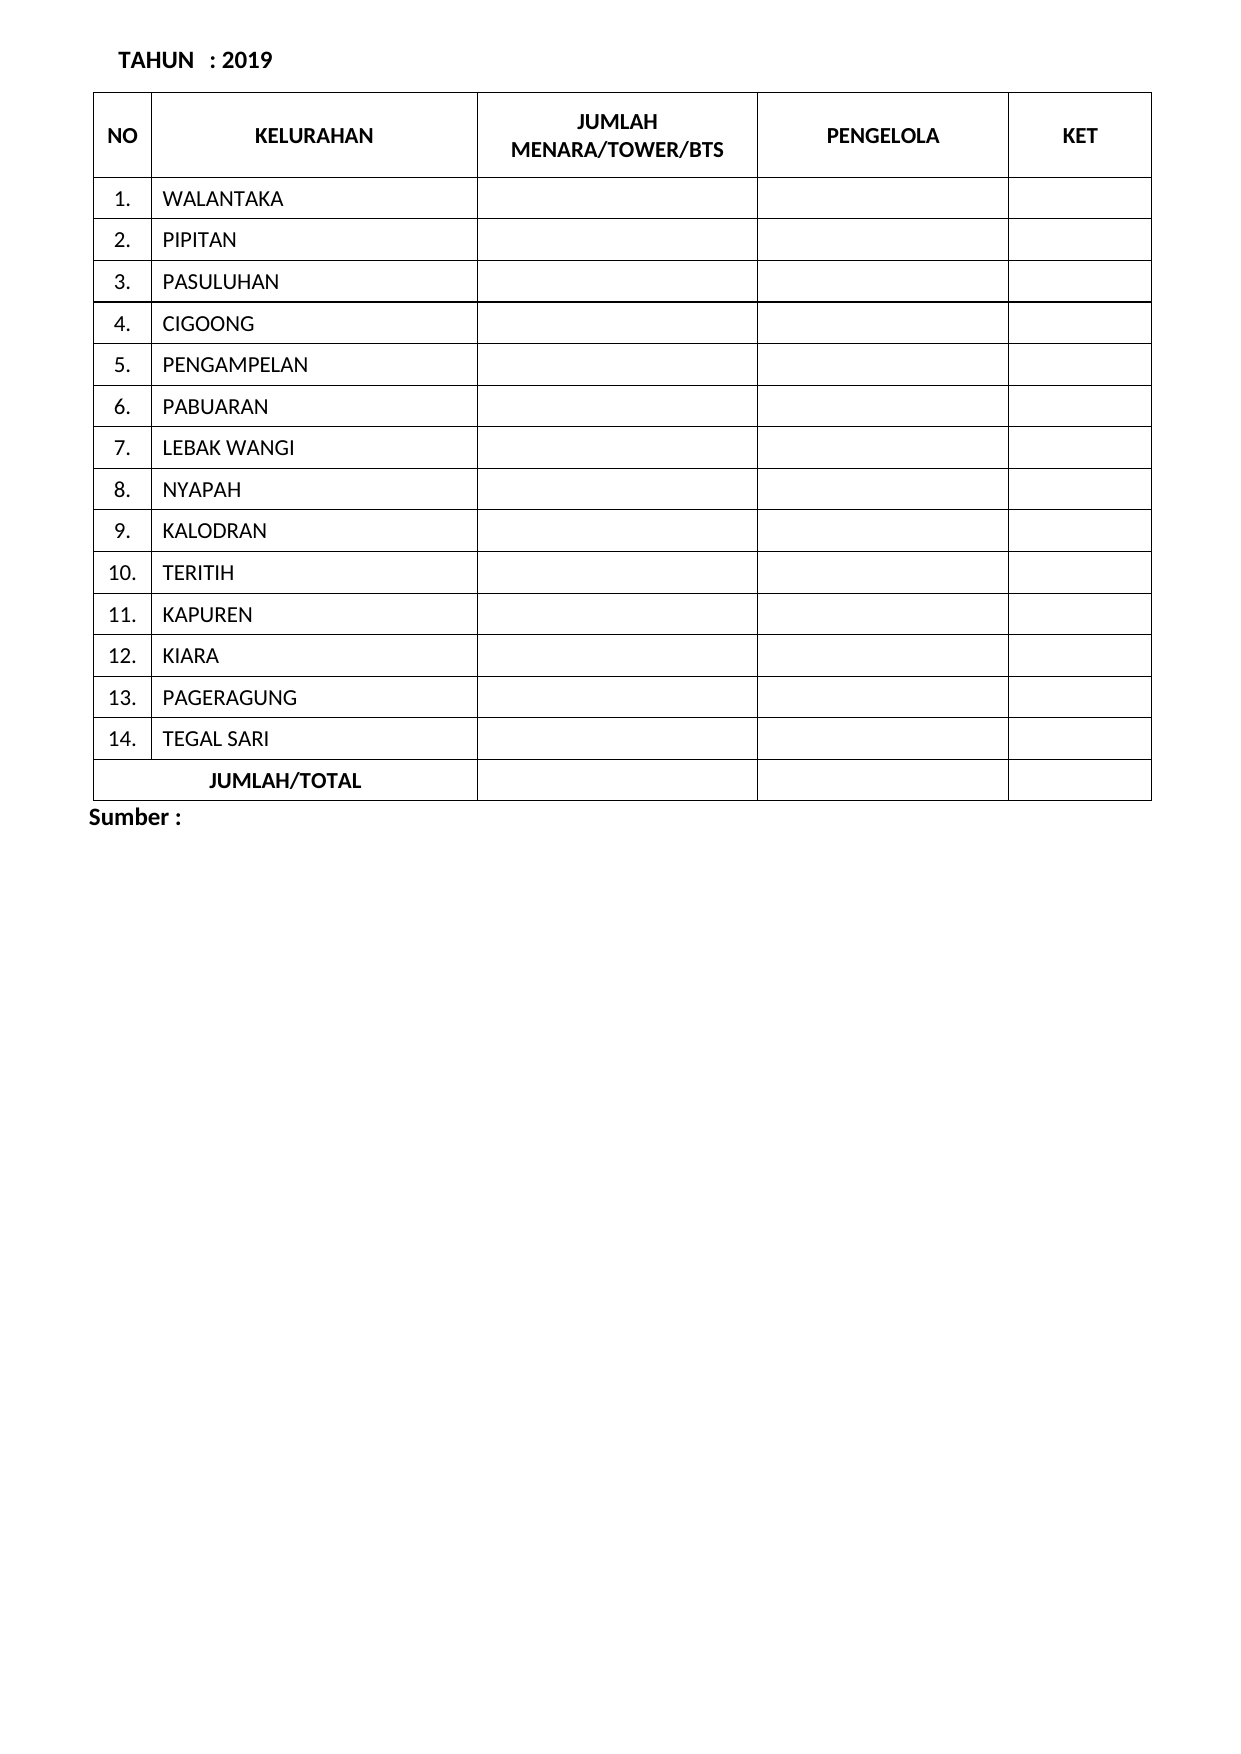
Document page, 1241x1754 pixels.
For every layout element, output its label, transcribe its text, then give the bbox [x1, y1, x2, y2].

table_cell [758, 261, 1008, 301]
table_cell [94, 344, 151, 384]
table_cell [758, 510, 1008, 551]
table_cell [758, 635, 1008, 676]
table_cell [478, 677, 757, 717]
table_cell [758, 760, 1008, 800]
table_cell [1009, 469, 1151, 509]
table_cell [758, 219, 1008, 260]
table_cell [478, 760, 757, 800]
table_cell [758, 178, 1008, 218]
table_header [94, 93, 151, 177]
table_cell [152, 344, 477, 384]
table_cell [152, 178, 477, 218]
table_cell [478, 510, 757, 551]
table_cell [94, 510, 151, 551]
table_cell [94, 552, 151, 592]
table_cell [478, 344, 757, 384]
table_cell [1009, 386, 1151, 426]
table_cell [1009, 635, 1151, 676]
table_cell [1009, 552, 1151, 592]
text TAHUN : 2019 [59, 44, 1181, 75]
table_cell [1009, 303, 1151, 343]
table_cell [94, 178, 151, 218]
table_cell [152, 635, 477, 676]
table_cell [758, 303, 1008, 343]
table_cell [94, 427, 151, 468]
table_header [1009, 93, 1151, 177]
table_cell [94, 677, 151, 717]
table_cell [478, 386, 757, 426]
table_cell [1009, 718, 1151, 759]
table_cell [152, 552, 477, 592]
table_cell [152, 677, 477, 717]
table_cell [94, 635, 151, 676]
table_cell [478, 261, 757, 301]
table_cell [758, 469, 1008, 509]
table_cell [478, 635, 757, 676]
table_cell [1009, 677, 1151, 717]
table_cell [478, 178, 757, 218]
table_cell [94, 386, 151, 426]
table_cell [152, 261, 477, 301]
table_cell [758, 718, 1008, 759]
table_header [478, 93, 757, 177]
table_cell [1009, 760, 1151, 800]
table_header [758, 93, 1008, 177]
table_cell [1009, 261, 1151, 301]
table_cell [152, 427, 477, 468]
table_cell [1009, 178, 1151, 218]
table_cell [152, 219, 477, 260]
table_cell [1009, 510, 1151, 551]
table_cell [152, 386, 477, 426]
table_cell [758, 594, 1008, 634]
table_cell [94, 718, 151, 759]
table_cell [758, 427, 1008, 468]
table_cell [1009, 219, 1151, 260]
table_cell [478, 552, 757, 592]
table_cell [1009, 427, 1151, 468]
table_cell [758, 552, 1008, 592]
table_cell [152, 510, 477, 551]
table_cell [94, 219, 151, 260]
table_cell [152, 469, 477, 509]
text Sumber : [59, 801, 1181, 832]
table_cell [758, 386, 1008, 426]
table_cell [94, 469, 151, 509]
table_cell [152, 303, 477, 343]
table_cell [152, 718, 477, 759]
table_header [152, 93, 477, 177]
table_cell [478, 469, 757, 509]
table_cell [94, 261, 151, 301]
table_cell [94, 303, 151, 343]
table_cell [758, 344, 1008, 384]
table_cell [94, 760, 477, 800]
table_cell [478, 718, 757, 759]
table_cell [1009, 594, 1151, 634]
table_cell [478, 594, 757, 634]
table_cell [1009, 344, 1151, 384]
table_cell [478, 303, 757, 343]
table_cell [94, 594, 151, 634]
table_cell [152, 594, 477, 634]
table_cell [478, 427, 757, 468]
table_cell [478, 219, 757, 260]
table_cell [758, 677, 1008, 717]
